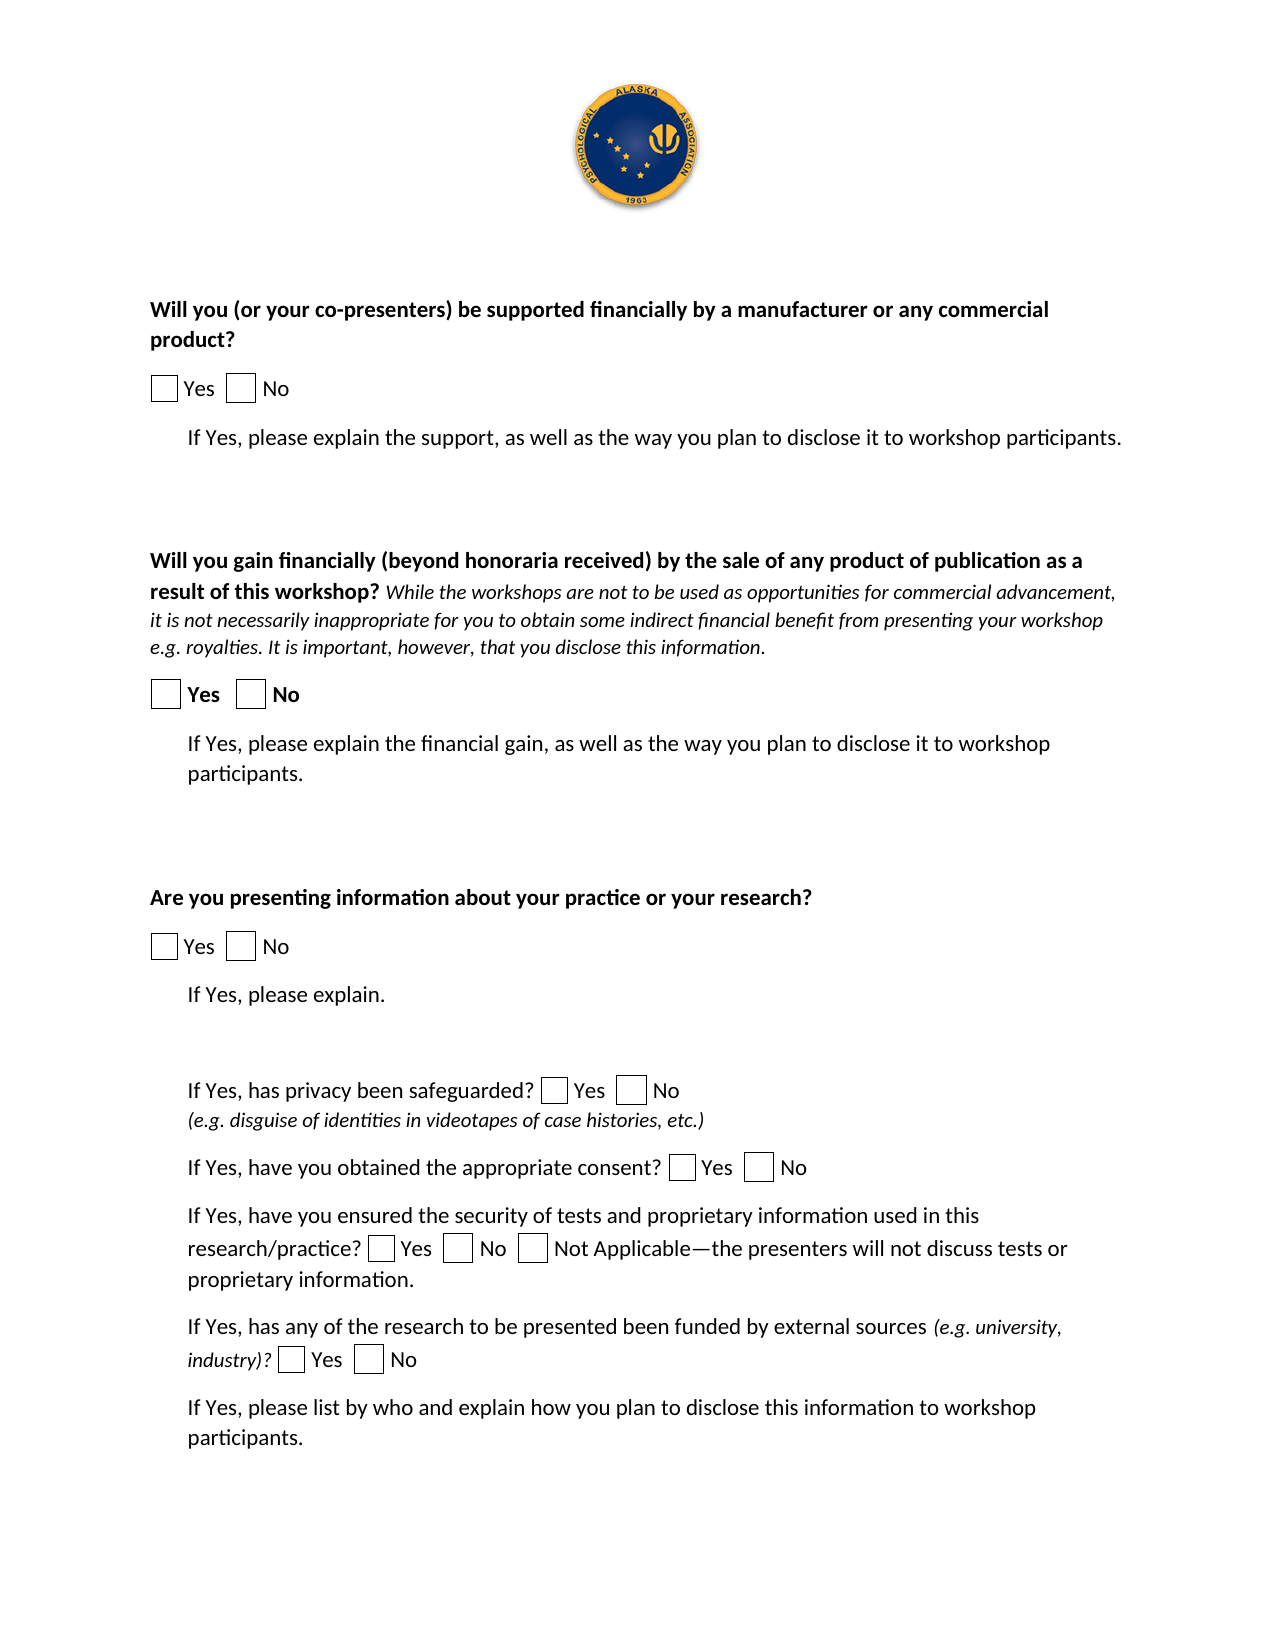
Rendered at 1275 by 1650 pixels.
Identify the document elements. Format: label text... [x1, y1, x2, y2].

picture [567, 75, 708, 215]
text Are you presenting information about your practice or your research? [150, 883, 1125, 911]
text If Yes, has any of the research to be presented been funded by external sources (e.g. university, industry)? Yes No [187, 1312, 1125, 1374]
text Yes No [150, 930, 1125, 961]
text If Yes, please explain. [187, 980, 1125, 1008]
text If Yes, please list by who and explain how you plan to disclose this information to workshop participants. [187, 1393, 1125, 1451]
text Yes No [150, 678, 1125, 709]
text Will you (or your co-presenters) be supported financially by a manufacturer or any commercial product? [150, 295, 1125, 353]
text If Yes, please explain the support, as well as the way you plan to disclose it to workshop participants. [187, 423, 1125, 451]
text If Yes, please explain the financial gain, as well as the way you plan to disclose it to workshop participants. [187, 729, 1125, 787]
text If Yes, has privacy been safeguarded? Yes No (e.g. disguise of identities in videotapes of case histories, etc.) [187, 1074, 1125, 1133]
text If Yes, have you ensured the security of tests and proprietary information used in this research/practice? Yes No Not Applicable—the presenters will not discuss tests or proprietary information. [187, 1202, 1125, 1293]
text Will you gain financially (beyond honoraria received) by the sale of any product of publication as a result of this workshop? While the workshops are not to be used as opportunities for commercial advancement, it is not necessarily inappropriate for you to obtain some indirect financial benefit from presenting your workshop e.g. royalties. It is important, however, that you disclose this information. [150, 547, 1125, 660]
text Yes No [150, 372, 1125, 403]
text If Yes, have you obtained the appropriate consent? Yes No [187, 1151, 1125, 1182]
